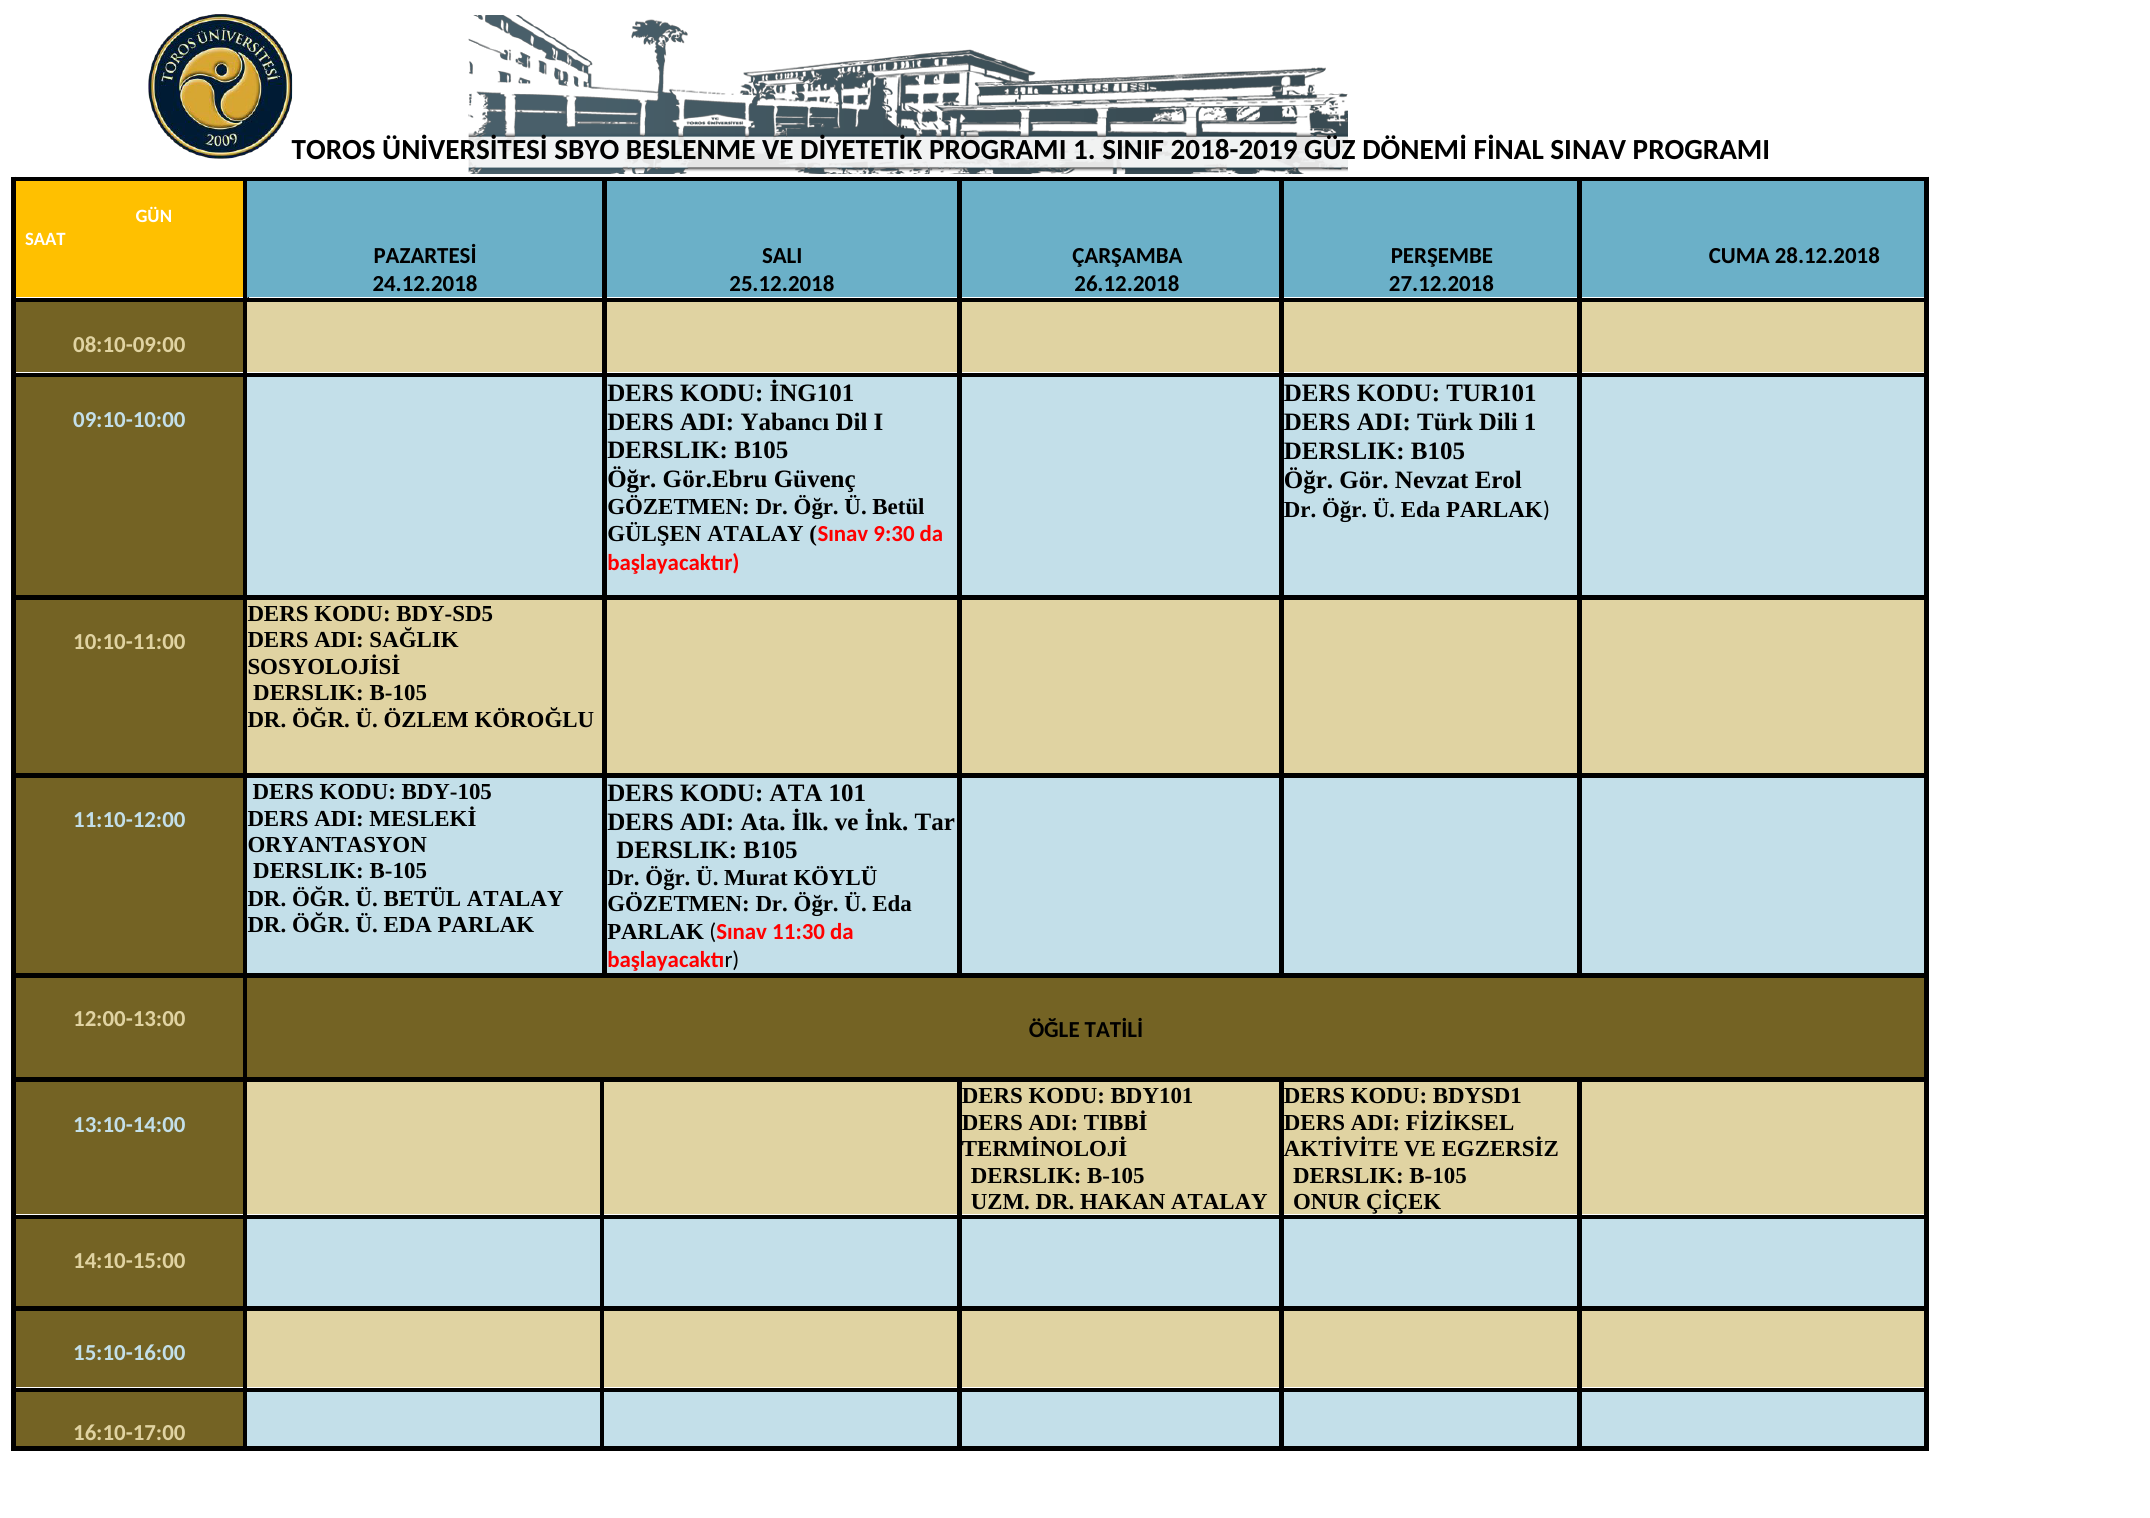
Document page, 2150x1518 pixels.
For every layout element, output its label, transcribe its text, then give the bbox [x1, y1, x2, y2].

table_cell [962, 1392, 1279, 1446]
table_cell [1582, 302, 1924, 372]
table_cell 14:10-15:00 [16, 1219, 243, 1306]
table_cell [1284, 1311, 1577, 1387]
table_cell [607, 302, 957, 372]
table_cell [962, 302, 1279, 372]
table_cell [1582, 377, 1924, 595]
table_cell ÖĞLE TATİLİ [247, 978, 1924, 1077]
table_cell 12:00-13:00 [16, 978, 243, 1077]
table_cell [962, 778, 1279, 973]
table_cell [604, 1392, 957, 1446]
table_cell DERS KODU: BDYSD1 DERS ADI: FİZİKSEL AKTİVİTE VE EGZERSİZ DERSLIK: B-105 ONUR ÇİÇEK [1284, 1082, 1577, 1214]
table_cell [962, 1311, 1279, 1387]
picture [468, 15, 1348, 131]
table_cell [247, 1311, 600, 1387]
table_cell [962, 377, 1279, 595]
table_cell [1582, 778, 1924, 973]
table_cell [962, 600, 1279, 773]
picture [148, 14, 293, 159]
table_cell [1582, 600, 1924, 773]
picture [468, 166, 1348, 174]
table_header ÇARŞAMBA 26.12.2018 [962, 181, 1279, 297]
table_cell [1284, 1392, 1577, 1446]
table_cell [1582, 1219, 1924, 1306]
table_cell [1284, 302, 1577, 372]
table_cell [604, 1082, 957, 1214]
table_cell 10:10-11:00 [16, 600, 243, 773]
table_cell 08:10-09:00 [16, 302, 243, 372]
table_cell 15:10-16:00 [16, 1311, 243, 1387]
table_cell [1582, 1082, 1924, 1214]
table_header PERŞEMBE 27.12.2018 [1284, 181, 1577, 297]
table_cell [247, 1082, 600, 1214]
table_cell DERS KODU: BDY101 DERS ADI: TIBBİ TERMİNOLOJİ DERSLIK: B-105 UZM. DR. HAKAN ATALAY [962, 1082, 1279, 1214]
table_cell 13:10-14:00 [16, 1082, 243, 1214]
text TOROS ÜNİVERSİTESİ SBYO BESLENME VE DİYETETİK PROGRAMI 1. SINIF 2018-2019 GÜZ DÖNEMİ FİNAL SINAV PROGRAMI [291, 131, 1947, 166]
table_cell [604, 1219, 957, 1306]
table_header SALI 25.12.2018 [607, 181, 957, 297]
table_header CUMA 28.12.2018 [1582, 181, 1924, 297]
table_header GÜN SAAT [16, 181, 243, 297]
table_cell [962, 1219, 1279, 1306]
table_cell [1582, 1311, 1924, 1387]
table_cell 11:10-12:00 [16, 778, 243, 973]
table_cell DERS KODU: ATA 101 DERS ADI: Ata. İlk. ve İnk. Tar DERSLIK: B105 Dr. Öğr. Ü. Murat KÖYLÜ GÖZETMEN: Dr. Öğr. Ü. Eda PARLAK (Sınav 11:30 da başlayacaktır) [607, 778, 957, 973]
table_cell [1284, 778, 1577, 973]
table_cell DERS KODU: BDY-105 DERS ADI: MESLEKİ ORYANTASYON DERSLIK: B-105 DR. ÖĞR. Ü. BETÜL ATALAY DR. ÖĞR. Ü. EDA PARLAK [247, 778, 602, 973]
table_header PAZARTESİ 24.12.2018 [247, 181, 602, 297]
table_cell [1582, 1392, 1924, 1446]
table_cell 09:10-10:00 [16, 377, 243, 595]
table_cell [1284, 1219, 1577, 1306]
table_cell [607, 600, 957, 773]
table_cell [247, 1219, 600, 1306]
table_cell [247, 302, 602, 372]
table_cell [1284, 600, 1577, 773]
table_cell DERS KODU: BDY-SD5 DERS ADI: SAĞLIK SOSYOLOJİSİ DERSLIK: B-105 DR. ÖĞR. Ü. ÖZLEM KÖROĞLU [247, 600, 602, 773]
table_cell DERS KODU: İNG101 DERS ADI: Yabancı Dil I DERSLIK: B105 Öğr. Gör.Ebru Güvenç GÖZETMEN: Dr. Öğr. Ü. Betül GÜLŞEN ATALAY (Sınav 9:30 da başlayacaktır) [607, 377, 957, 595]
table_cell 16:10-17:00 [16, 1392, 243, 1446]
table_cell [604, 1311, 957, 1387]
table_cell [247, 1392, 600, 1446]
table_cell [247, 377, 602, 595]
table_cell DERS KODU: TUR101 DERS ADI: Türk Dili 1 DERSLIK: B105 Öğr. Gör. Nevzat Erol Dr. Öğr. Ü. Eda PARLAK) [1284, 377, 1577, 595]
